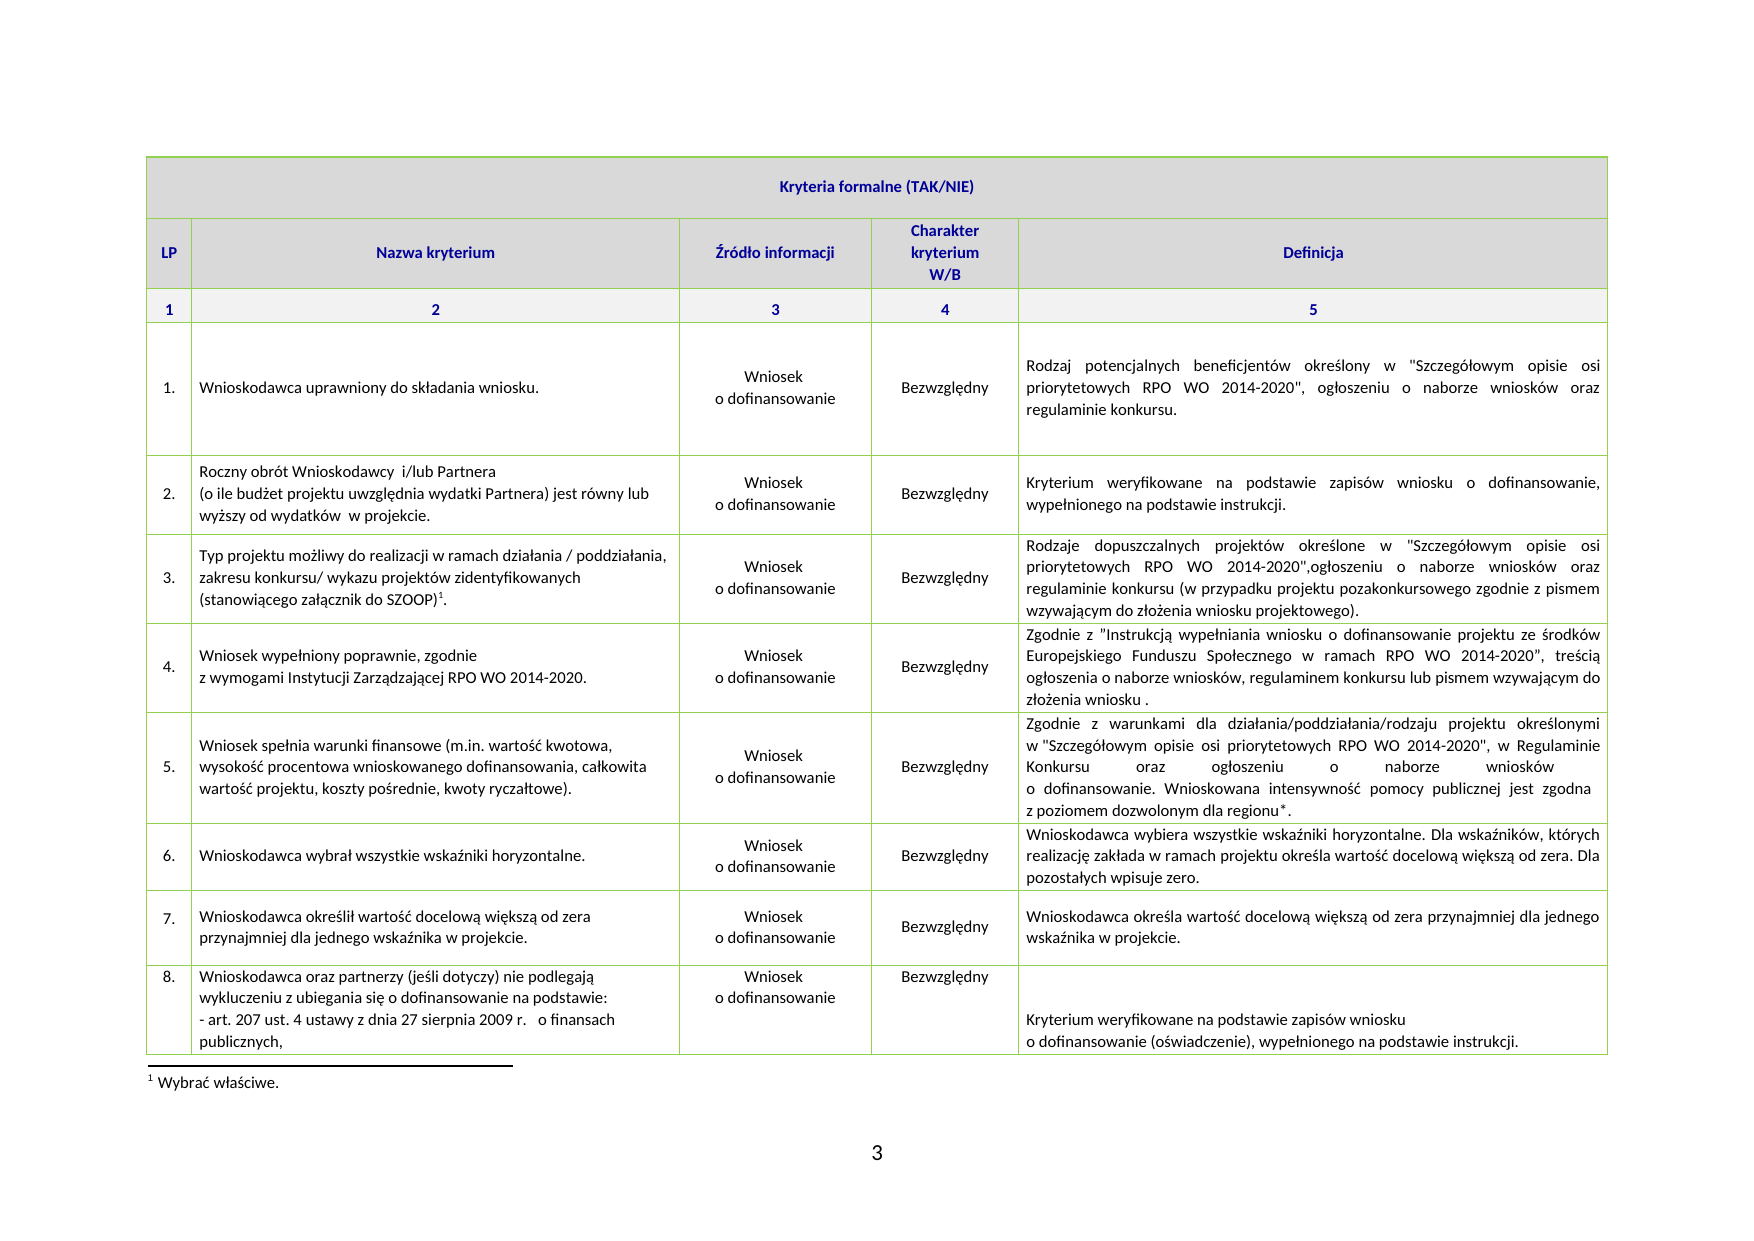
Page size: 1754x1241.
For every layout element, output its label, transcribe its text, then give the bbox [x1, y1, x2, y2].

table_cell Wniosek spełnia warunki finansowe (m.in. wartość kwotowa, wysokość procentowa wnioskowanego dofinansowania, całkowita wartość projektu, koszty pośrednie, kwoty ryczałtowe). [192, 713, 679, 823]
table_cell Wnioskodawca uprawniony do składania wniosku. [192, 323, 679, 455]
table_cell Kryterium weryfikowane na podstawie zapisów wniosku o dofinansowanie, wypełnionego na podstawie instrukcji. [1019, 456, 1607, 534]
table_cell Wniosek o dofinansowanie [680, 323, 871, 455]
table_cell 4. [147, 624, 191, 712]
table_cell Roczny obrót Wnioskodawcy i/lub Partnera (o ile budżet projektu uwzględnia wydatki Partnera) jest równy lub wyższy od wydatków w projekcie. [192, 456, 679, 534]
table_cell Typ projektu możliwy do realizacji w ramach działania / poddziałania, zakresu konkursu/ wykazu projektów zidentyfikowanych (stanowiącego załącznik do SZOOP). [192, 535, 679, 623]
table_cell Wnioskodawca określił wartość docelową większą od zera przynajmniej dla jednego wskaźnika w projekcie. [192, 891, 679, 965]
table_cell Źródło informacji [680, 219, 871, 288]
table_cell Wnioskodawca określa wartość docelową większą od zera przynajmniej dla jednego wskaźnika w projekcie. [1019, 891, 1607, 965]
table_cell 3. [147, 535, 191, 623]
table_cell Rodzaje dopuszczalnych projektów określone w "Szczegółowym opisie osi priorytetowych RPO WO 2014-2020",ogłoszeniu o naborze wniosków oraz regulaminie konkursu (w przypadku projektu pozakonkursowego zgodnie z pismem wzywającym do złożenia wniosku projektowego). [1019, 535, 1607, 623]
table_cell 2. [147, 456, 191, 534]
table_cell 1. [147, 323, 191, 455]
table_cell Bezwzględny [872, 966, 1018, 1054]
table_cell Bezwzględny [872, 624, 1018, 712]
table_cell Zgodnie z ”Instrukcją wypełniania wniosku o dofinansowanie projektu ze środków Europejskiego Funduszu Społecznego w ramach RPO WO 2014-2020”, treścią ogłoszenia o naborze wniosków, regulaminem konkursu lub pismem wzywającym do złożenia wniosku . [1019, 624, 1607, 712]
table_cell Bezwzględny [872, 824, 1018, 890]
table_cell 3 [680, 289, 871, 322]
table_cell Wniosek o dofinansowanie [680, 824, 871, 890]
table_cell Wniosek wypełniony poprawnie, zgodnie z wymogami Instytucji Zarządzającej RPO WO 2014-2020. [192, 624, 679, 712]
table_cell 8. [147, 966, 191, 1054]
table_cell Wniosek o dofinansowanie [680, 713, 871, 823]
table_cell Wniosek o dofinansowanie [680, 535, 871, 623]
table_cell 7. [147, 891, 191, 965]
table_cell Wniosek o dofinansowanie [680, 966, 871, 1054]
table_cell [1019, 966, 1607, 1054]
table_cell 5. [147, 713, 191, 823]
table_cell Zgodnie z warunkami dla działania/poddziałania/rodzaju projektu określonymi w "Szczegółowym opisie osi priorytetowych RPO WO 2014-2020", w Regulaminie Konkursu oraz ogłoszeniu o naborze wniosków o dofinansowanie. Wnioskowana intensywność pomocy publicznej jest zgodna z poziomem dozwolonym dla regionu*. [1019, 713, 1607, 823]
table_cell 1 [147, 289, 191, 322]
table_header Kryteria formalne (TAK/NIE) [147, 158, 1607, 218]
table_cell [192, 966, 679, 1054]
table_cell Nazwa kryterium [192, 219, 679, 288]
table_cell Bezwzględny [872, 323, 1018, 455]
table_cell Bezwzględny [872, 891, 1018, 965]
table_cell Definicja [1019, 219, 1607, 288]
table_cell Wniosek o dofinansowanie [680, 456, 871, 534]
table_cell 6. [147, 824, 191, 890]
table_cell 4 [872, 289, 1018, 322]
table_cell Bezwzględny [872, 456, 1018, 534]
table_cell Bezwzględny [872, 713, 1018, 823]
table_cell Charakter kryterium W/B [872, 219, 1018, 288]
table_cell Rodzaj potencjalnych beneficjentów określony w "Szczegółowym opisie osi priorytetowych RPO WO 2014-2020", ogłoszeniu o naborze wniosków oraz regulaminie konkursu. [1019, 323, 1607, 455]
table_cell Wnioskodawca wybiera wszystkie wskaźniki horyzontalne. Dla wskaźników, których realizację zakłada w ramach projektu określa wartość docelową większą od zera. Dla pozostałych wpisuje zero. [1019, 824, 1607, 890]
table_cell Wniosek o dofinansowanie [680, 624, 871, 712]
table_cell Wniosek o dofinansowanie [680, 891, 871, 965]
table_cell 2 [192, 289, 679, 322]
table_cell Wnioskodawca wybrał wszystkie wskaźniki horyzontalne. [192, 824, 679, 890]
table_cell 5 [1019, 289, 1607, 322]
table_cell LP [147, 219, 191, 288]
table_cell Bezwzględny [872, 535, 1018, 623]
